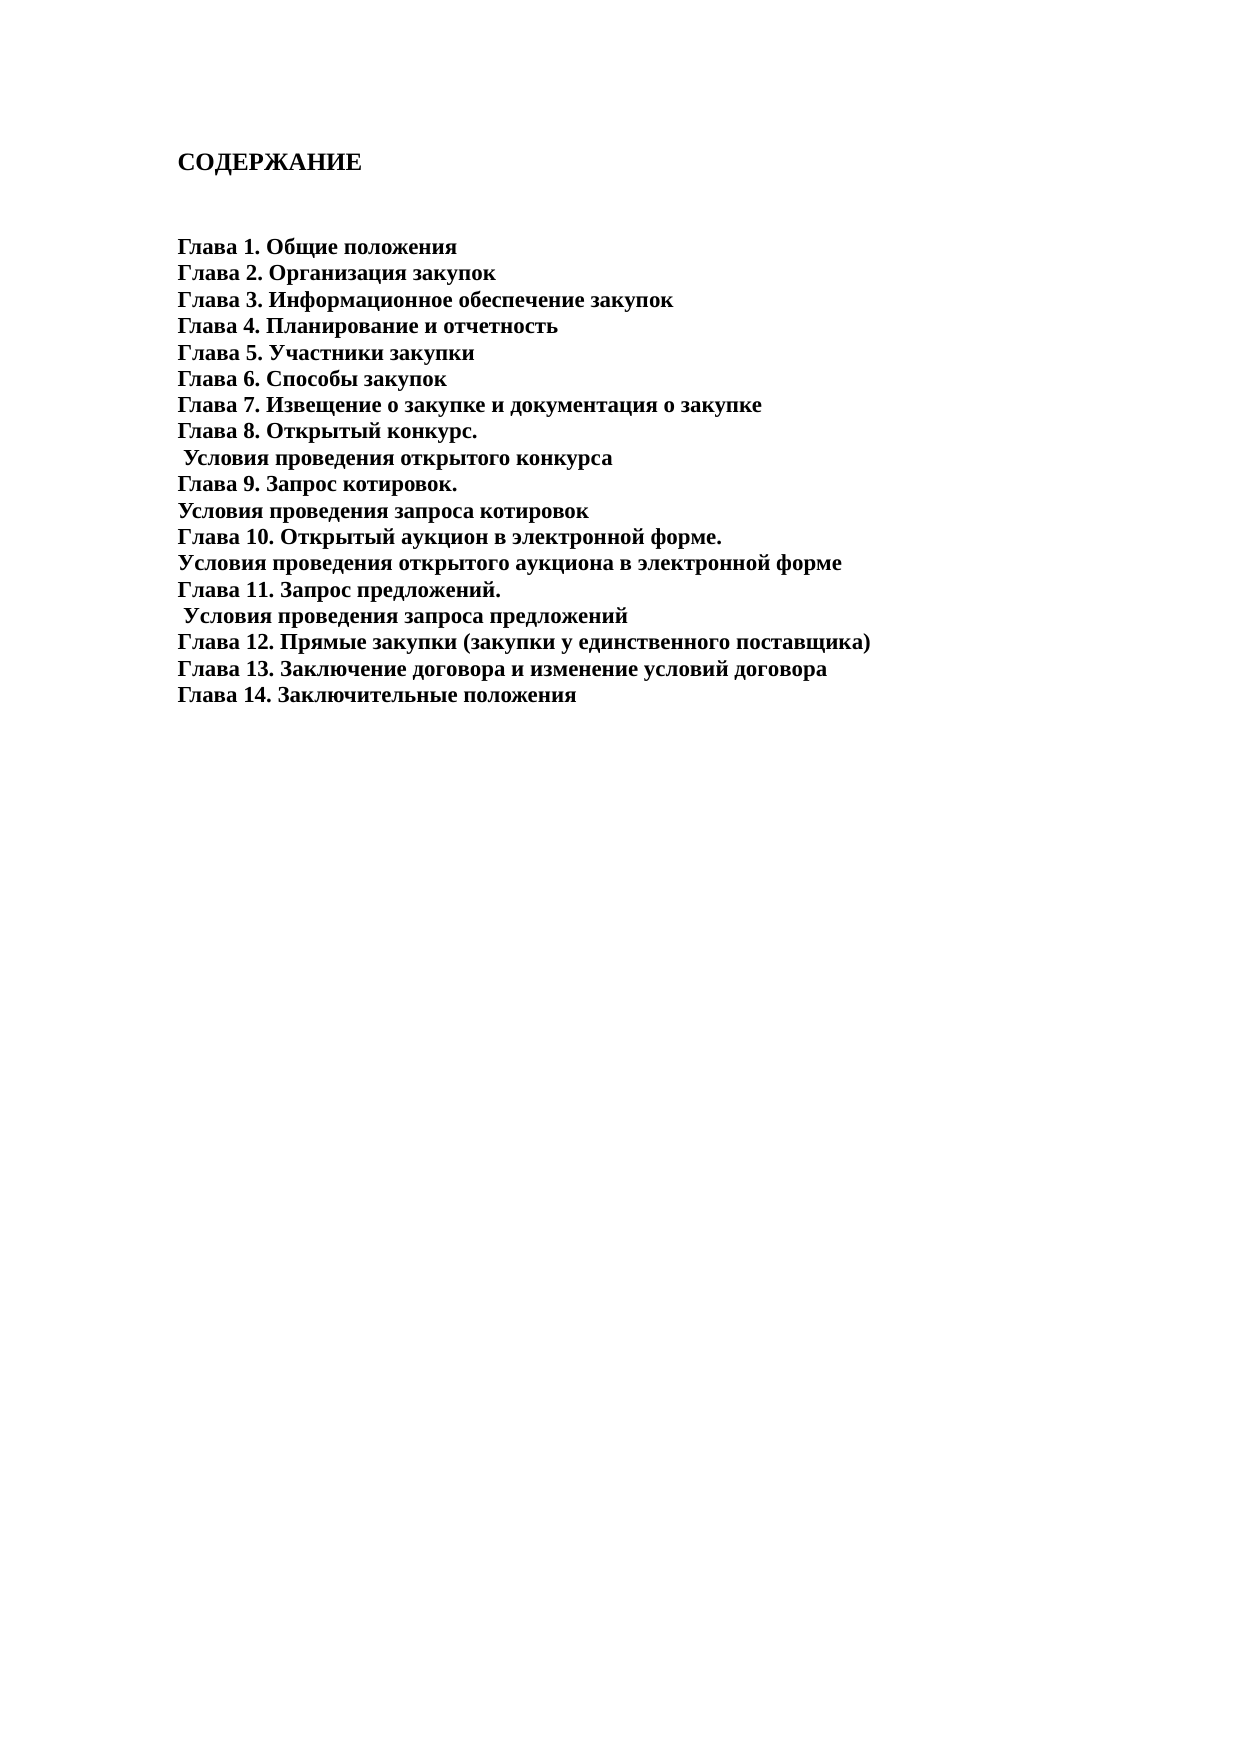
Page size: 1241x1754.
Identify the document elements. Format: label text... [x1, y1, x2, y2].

text Глава 13. Заключение договора и изменение условий договора [177, 655, 1152, 681]
text Глава 14. Заключительные положения [177, 681, 1152, 707]
subtitle Условия проведения открытого конкурса [177, 444, 1152, 470]
text Условия проведения запроса предложений [177, 602, 1152, 628]
subtitle Глава 9. Запрос котировок. [177, 470, 1152, 497]
text Глава 10. Открытый аукцион в электронной форме. [177, 523, 1152, 549]
text Условия проведения открытого аукциона в электронной форме [177, 549, 1152, 576]
subtitle Глава 1. Общие положения [177, 233, 1152, 259]
subtitle Условия проведения запроса котировок [177, 497, 1152, 523]
text Глава 3. Информационное обеспечение закупок [177, 286, 1152, 312]
text Глава 12. Прямые закупки (закупки у единственного поставщика) [177, 628, 1152, 655]
text СОДЕРЖАНИЕ [177, 147, 1152, 176]
subtitle Глава 8. Открытый конкурс. [177, 418, 1152, 444]
text Глава 11. Запрос предложений. [177, 576, 1152, 602]
subtitle Глава 4. Планирование и отчетность [177, 312, 1152, 338]
subtitle Глава 6. Способы закупок [177, 365, 1152, 391]
subtitle Глава 7. Извещение о закупке и документация о закупке [177, 391, 1152, 418]
text Глава 2. Организация закупок [177, 259, 1152, 286]
text Глава 5. Участники закупки [177, 338, 1152, 365]
